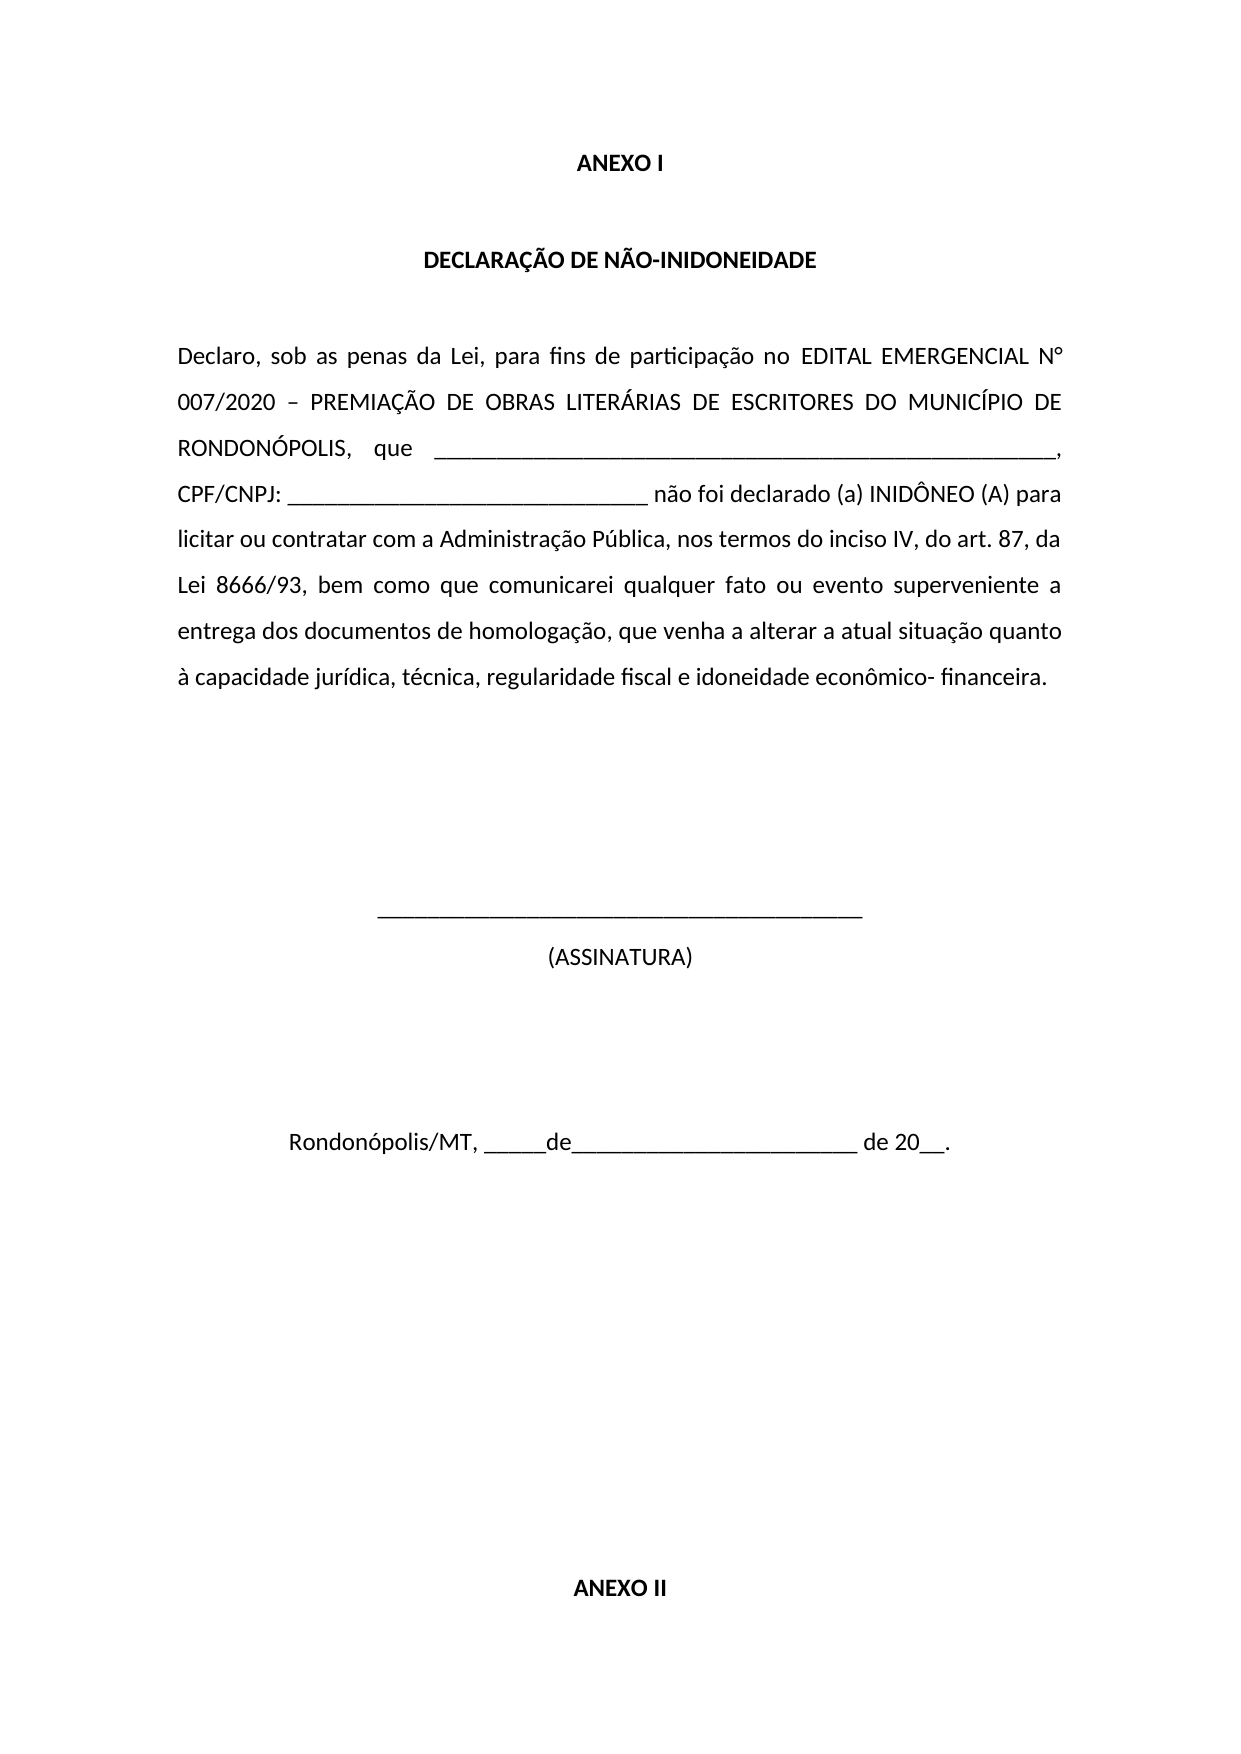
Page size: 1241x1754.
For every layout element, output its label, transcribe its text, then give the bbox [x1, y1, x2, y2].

text Rondonópolis/MT, _____de_______________________ de 20__. [177, 1126, 1063, 1156]
text ANEXO II [177, 1572, 1063, 1603]
text _______________________________________ [177, 891, 1063, 922]
text Declaro, sob as penas da Lei, para fins de participação no EDITAL EMERGENCIAL N° 007/2020 – PREMIAÇÃO DE OBRAS LITERÁRIAS DE ESCRITORES DO MUNICÍPIO DE RONDONÓPOLIS, que __________________________________________________, CPF/CNPJ: _____________________________ não foi declarado (a) INIDÔNEO (A) para licitar ou contratar com a Administração Pública, nos termos do inciso IV, do art. 87, da Lei 8666/93, bem como que comunicarei qualquer fato ou evento superveniente a entrega dos documentos de homologação, que venha a alterar a atual situação quanto à capacidade jurídica, técnica, regularidade fiscal e idoneidade econômico- financeira. [177, 341, 1063, 691]
text ANEXO I [177, 148, 1063, 178]
text (ASSINATURA) [177, 941, 1063, 972]
text DECLARAÇÃO DE NÃO-INIDONEIDADE [177, 244, 1063, 274]
